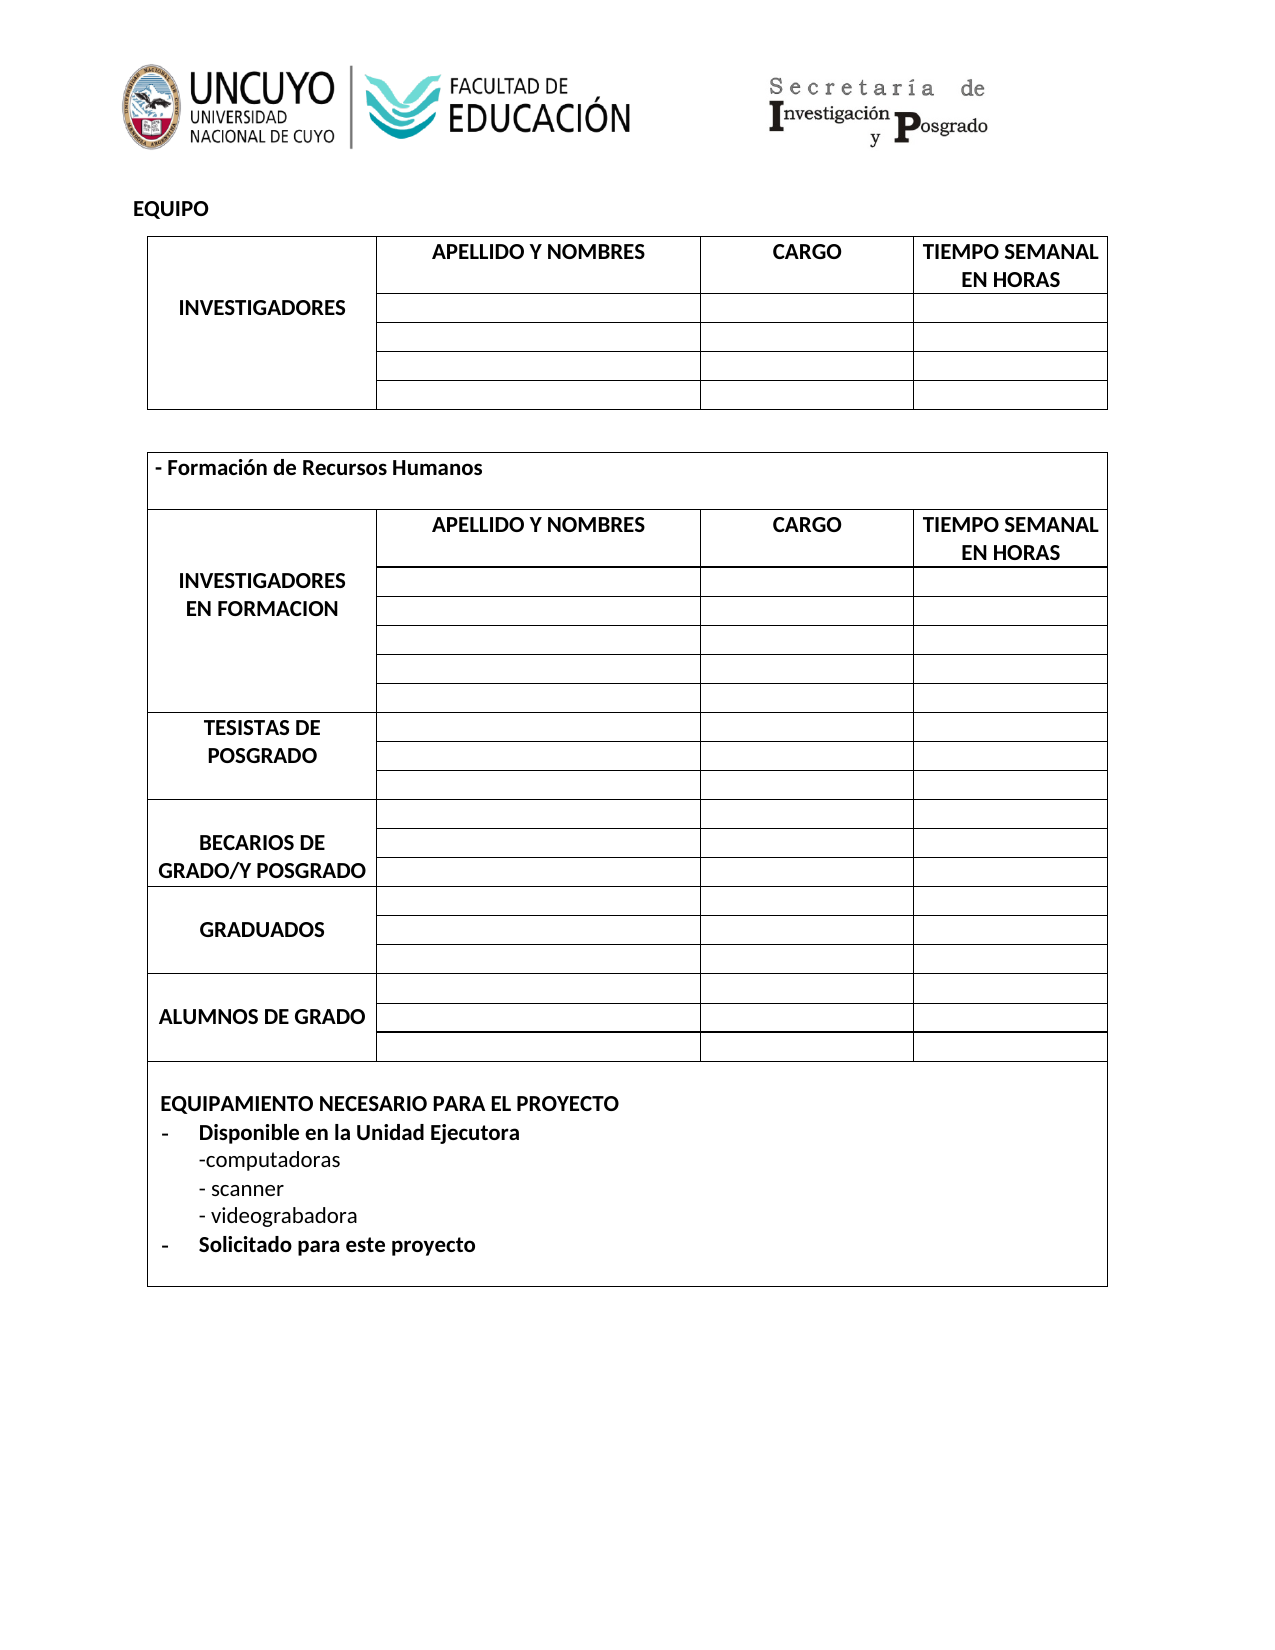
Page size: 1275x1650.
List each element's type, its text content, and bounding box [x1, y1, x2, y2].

table_cell [377, 1033, 700, 1061]
table_cell [377, 945, 700, 973]
table_cell [377, 1004, 700, 1031]
table_cell APELLIDO Y NOMBRES [377, 510, 700, 566]
table_cell [377, 568, 700, 596]
picture [117, 57, 647, 157]
table_cell [377, 771, 700, 799]
table_cell [914, 568, 1107, 596]
picture [732, 73, 1058, 166]
table_cell [377, 323, 700, 351]
table_cell [914, 916, 1107, 944]
table_cell INVESTIGADORES EN FORMACION [148, 510, 376, 712]
table_cell [377, 800, 700, 828]
table_cell [701, 945, 913, 973]
table_cell [377, 381, 700, 409]
table_header APELLIDO Y NOMBRES [377, 237, 700, 293]
table_header INVESTIGADORES [148, 237, 376, 409]
table_cell [914, 742, 1107, 770]
table_cell [701, 568, 913, 596]
table_cell TESISTAS DE POSGRADO [148, 713, 376, 799]
table_cell [914, 1033, 1107, 1061]
table_header - Formación de Recursos Humanos [148, 453, 1107, 509]
table_cell [701, 916, 913, 944]
table_cell [914, 626, 1107, 654]
table_cell [914, 713, 1107, 741]
table_cell [914, 597, 1107, 624]
table_cell ALUMNOS DE GRADO [148, 974, 376, 1061]
table_cell [701, 1004, 913, 1031]
table_cell [914, 655, 1107, 683]
table_cell CARGO [701, 510, 913, 566]
table_cell [377, 597, 700, 624]
table_cell [701, 887, 913, 915]
table_cell [377, 352, 700, 380]
table_cell [701, 713, 913, 741]
table_cell [701, 1033, 913, 1061]
table_cell TIEMPO SEMANAL EN HORAS [914, 510, 1107, 566]
table_cell [377, 742, 700, 770]
table_cell EQUIPAMIENTO NECESARIO PARA EL PROYECTO Disponible en la Unidad Ejecutora -computadoras - scanner - videograbadora Solicitado para este proyecto [148, 1062, 1107, 1286]
table_cell [377, 294, 700, 322]
table_cell [701, 800, 913, 828]
table_cell [914, 323, 1107, 351]
table_cell [914, 381, 1107, 409]
table_cell [377, 916, 700, 944]
table_cell [701, 655, 913, 683]
table_cell [377, 655, 700, 683]
table_cell [701, 974, 913, 1002]
table_cell [701, 829, 913, 857]
table_cell [914, 945, 1107, 973]
table_cell [701, 684, 913, 712]
table_cell [377, 858, 700, 886]
table_cell [914, 352, 1107, 380]
table_cell [914, 887, 1107, 915]
table_cell [914, 1004, 1107, 1031]
table_cell [914, 800, 1107, 828]
table_cell [377, 974, 700, 1002]
table_cell [701, 597, 913, 624]
table_cell [701, 626, 913, 654]
table_cell [701, 294, 913, 322]
table_cell [377, 887, 700, 915]
table_cell [914, 974, 1107, 1002]
table_cell [701, 858, 913, 886]
table_header CARGO [701, 237, 913, 293]
table_cell [914, 829, 1107, 857]
table_cell [701, 323, 913, 351]
table_header TIEMPO SEMANAL EN HORAS [914, 237, 1107, 293]
table_cell [914, 294, 1107, 322]
table_cell [914, 684, 1107, 712]
table_cell [701, 381, 913, 409]
table_cell [701, 771, 913, 799]
table_cell GRADUADOS [148, 887, 376, 973]
table_cell [377, 713, 700, 741]
table_cell [377, 829, 700, 857]
table_cell [914, 858, 1107, 886]
table_cell [701, 352, 913, 380]
text EQUIPO [59, 194, 1098, 222]
table_cell [701, 742, 913, 770]
table_cell [377, 626, 700, 654]
table_cell [377, 684, 700, 712]
table_cell [914, 771, 1107, 799]
table_cell BECARIOS DE GRADO/Y POSGRADO [148, 800, 376, 886]
